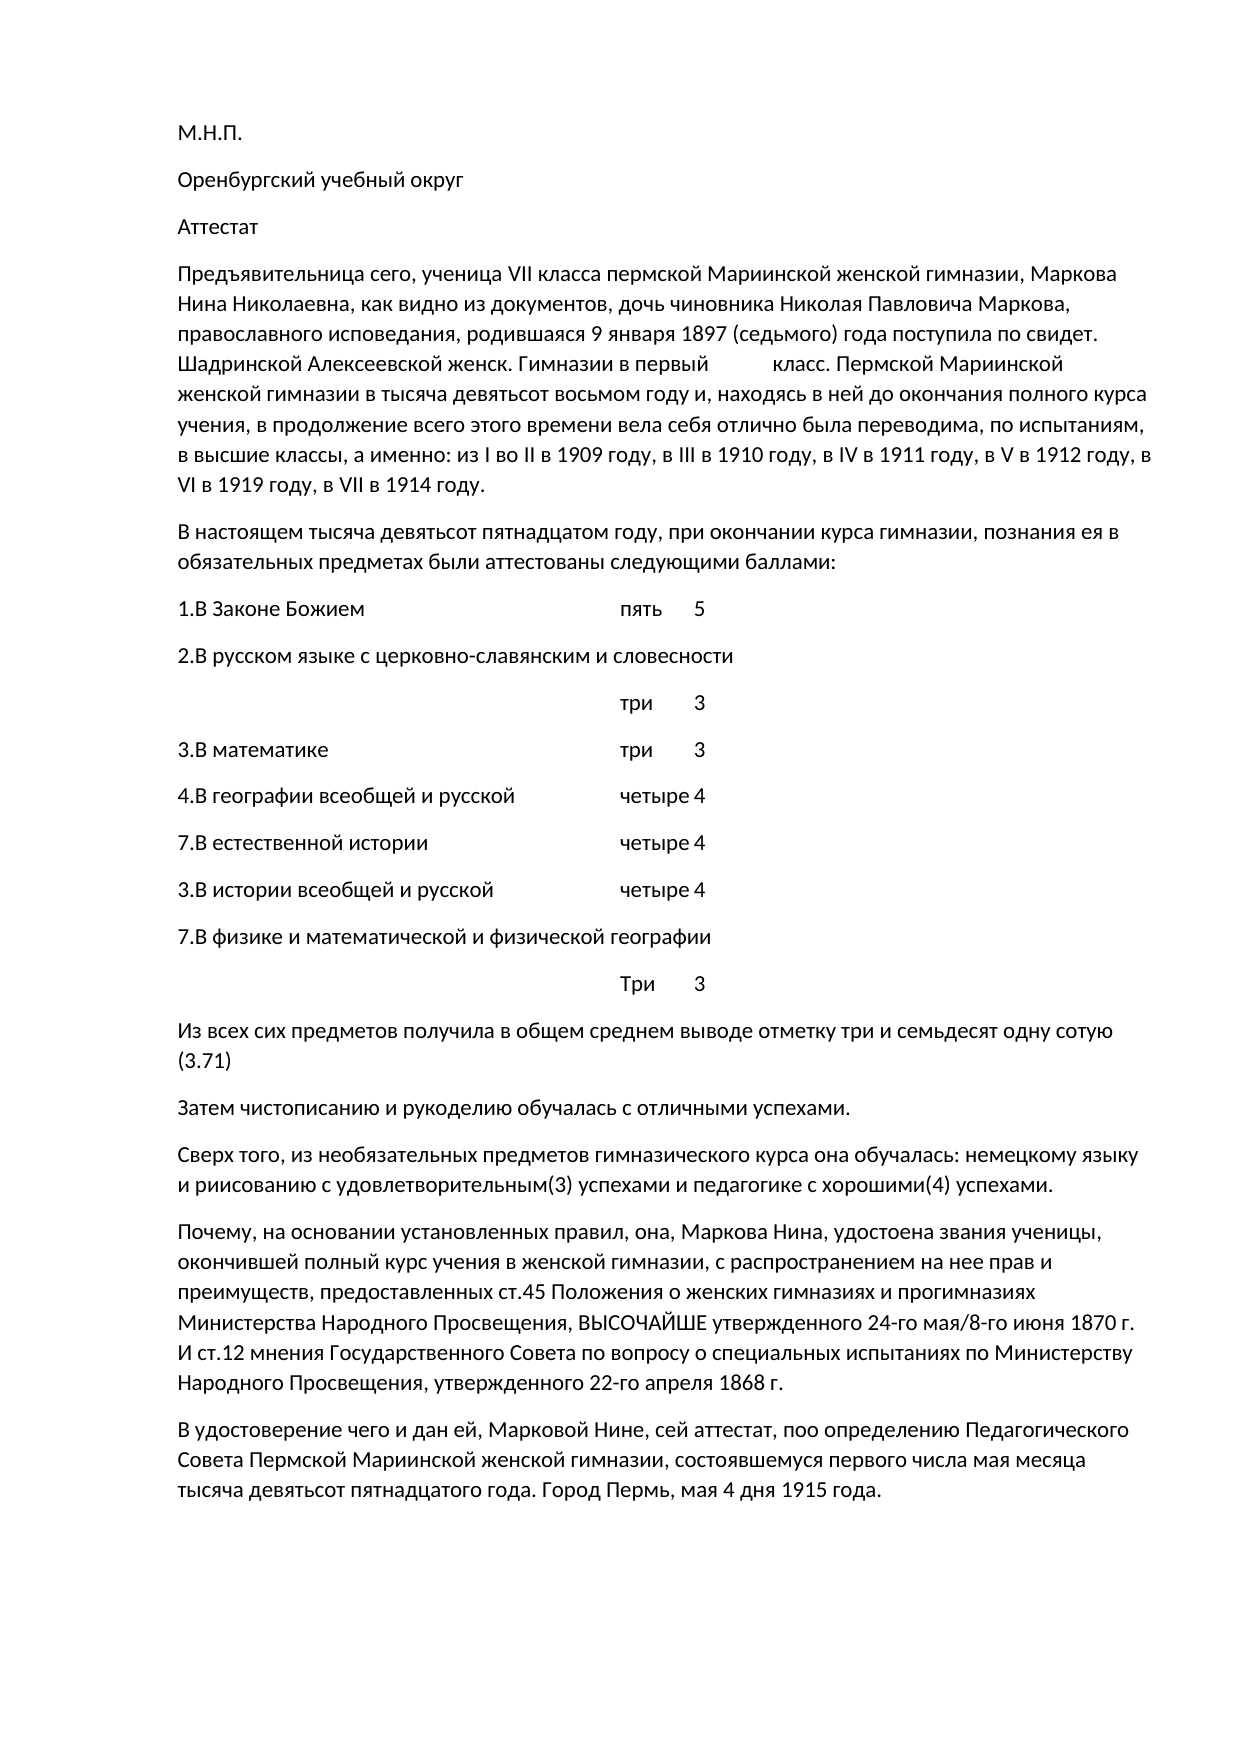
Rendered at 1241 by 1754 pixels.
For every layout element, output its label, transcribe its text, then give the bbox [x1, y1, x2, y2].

text 7.В естественной истории четыре 4 [177, 828, 1152, 857]
text 3.В истории всеобщей и русской четыре 4 [177, 875, 1152, 903]
text Почему, на основании установленных правил, она, Маркова Нина, удостоена звания ученицы, окончившей полный курс учения в женской гимназии, с распространением на нее прав и преимуществ, предоставленных ст.45 Положения о женских гимназиях и прогимназиях Министерства Народного Просвещения, ВЫСОЧАЙШЕ утвержденного 24-го мая/8-го июня 1870 г. И ст.12 мнения Государственного Совета по вопросу о специальных испытаниях по Министерству Народного Просвещения, утвержденного 22-го апреля 1868 г. [177, 1217, 1152, 1396]
text В настоящем тысяча девятьсот пятнадцатом году, при окончании курса гимназии, познания ея в обязательных предметах были аттестованы следующими баллами: [177, 517, 1152, 575]
text Аттестат [177, 212, 1152, 240]
text три 3 [177, 688, 1152, 716]
text М.Н.П. [177, 118, 1152, 146]
text Из всех сих предметов получила в общем среднем выводе отметку три и семьдесят одну сотую (3.71) [177, 1016, 1152, 1074]
text В удостоверение чего и дан ей, Марковой Нине, сей аттестат, поо определению Педагогического Совета Пермской Мариинской женской гимназии, состоявшемуся первого числа мая месяца тысяча девятьсот пятнадцатого года. Город Пермь, мая 4 дня 1915 года. [177, 1415, 1152, 1503]
text 7.В физике и математической и физической географии [177, 922, 1152, 950]
text Предъявительница сего, ученица VII класса пермской Мариинской женской гимназии, Маркова Нина Николаевна, как видно из документов, дочь чиновника Николая Павловича Маркова, православного исповедания, родившаяся 9 января 1897 (седьмого) года поступила по свидет. Шадринской Алексеевской женск. Гимназии в первый класс. Пермской Мариинской женской гимназии в тысяча девятьсот восьмом году и, находясь в ней до окончания полного курса учения, в продолжение всего этого времени вела себя отлично была переводима, по испытаниям, в высшие классы, а именно: из I во II в 1909 году, в III в 1910 году, в IV в 1911 году, в V в 1912 году, в VI в 1919 году, в VII в 1914 году. [177, 259, 1152, 498]
text 4.В географии всеобщей и русской четыре 4 [177, 782, 1152, 810]
text Затем чистописанию и рукоделию обучалась с отличными успехами. [177, 1093, 1152, 1121]
text Оренбургский учебный округ [177, 165, 1152, 193]
text 2.В русском языке с церковно-славянским и словесности [177, 641, 1152, 669]
text 1.В Законе Божием пять 5 [177, 594, 1152, 622]
text Три 3 [177, 969, 1152, 997]
text 3.В математике три 3 [177, 735, 1152, 763]
text Сверх того, из необязательных предметов гимназического курса она обучалась: немецкому языку и риисованию с удовлетворительным(3) успехами и педагогике с хорошими(4) успехами. [177, 1140, 1152, 1198]
